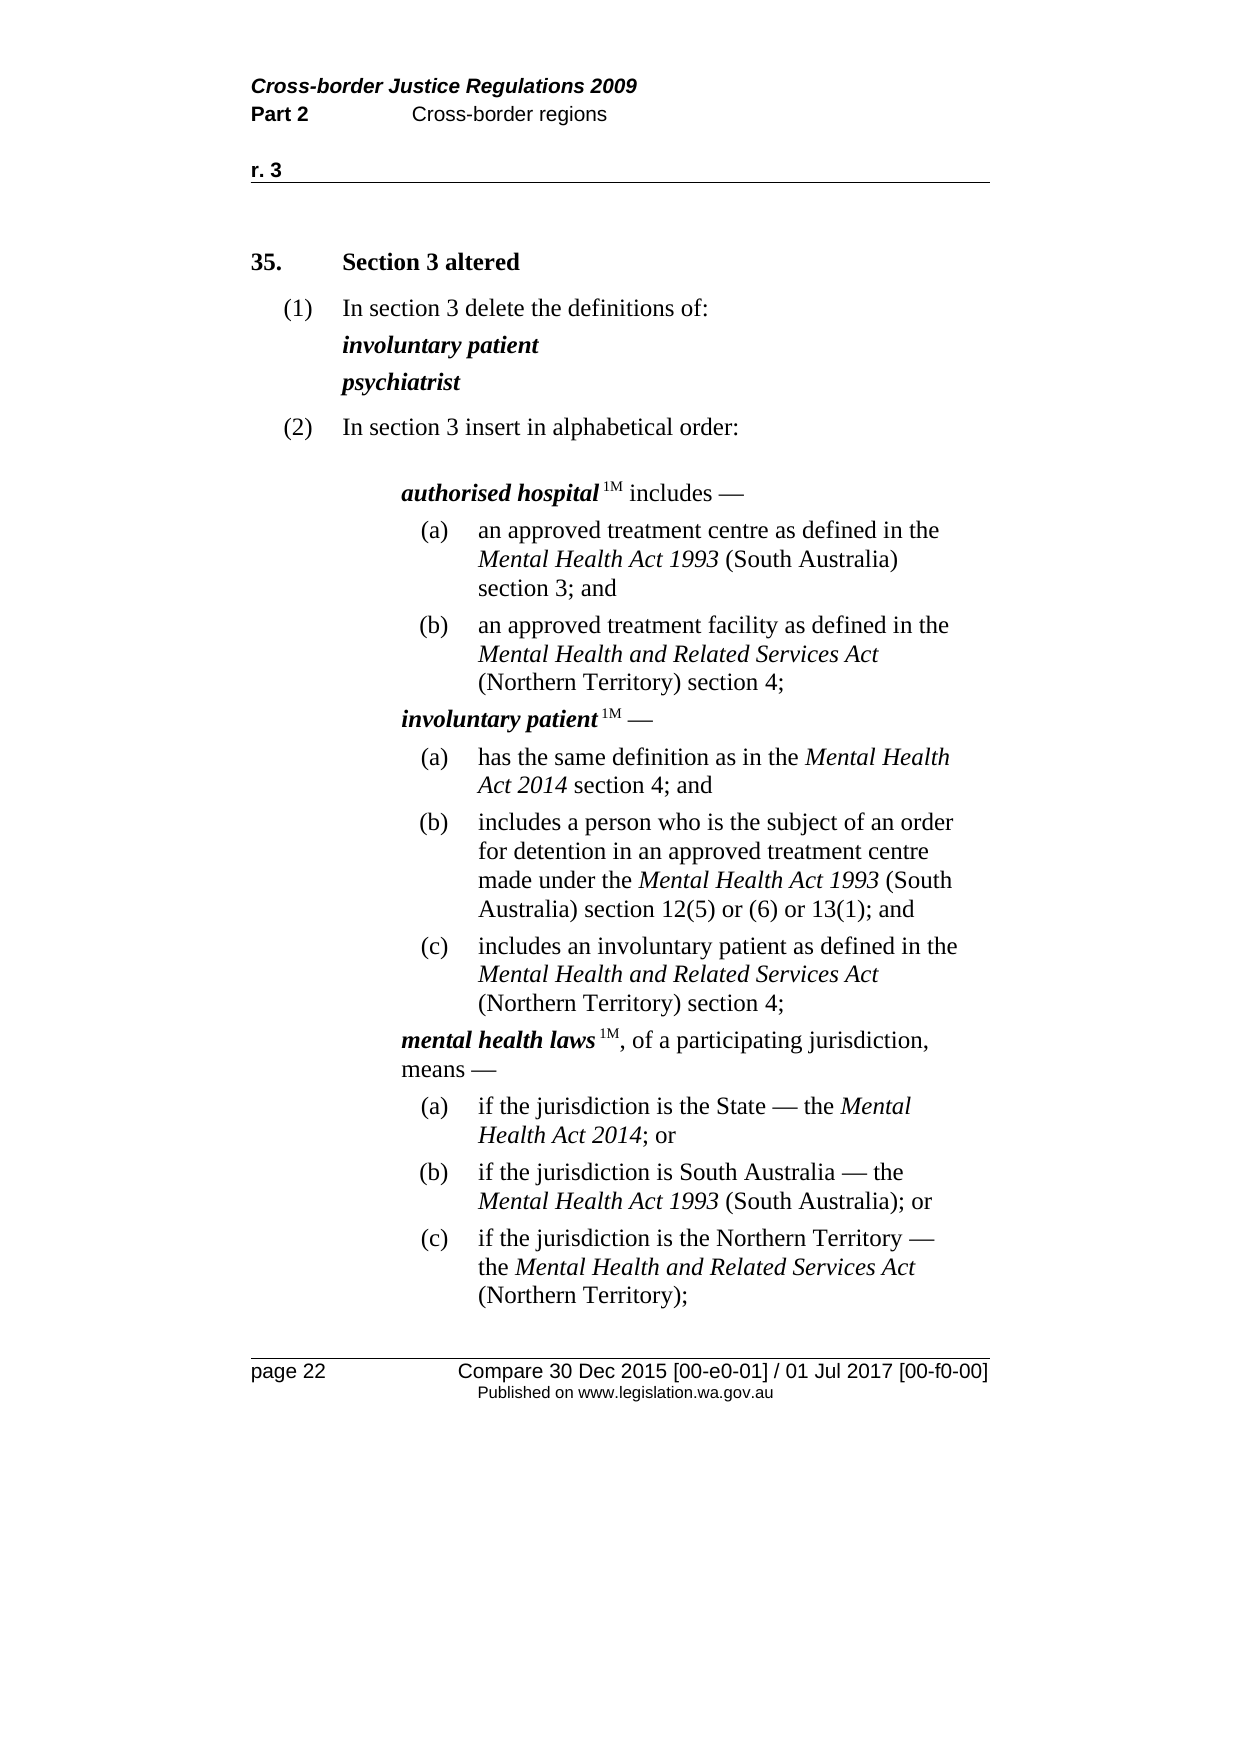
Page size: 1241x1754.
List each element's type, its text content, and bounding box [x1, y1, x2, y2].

text (a) an approved treatment centre as defined in the Mental Health Act 1993 (South Australia) section 3; and [309, 515, 960, 602]
list involuntary patient [342, 330, 990, 359]
list psychiatrist [342, 367, 990, 396]
text involuntary patient 1M — [309, 704, 960, 733]
text (a) has the same definition as in the Mental Health Act 2014 section 4; and [309, 742, 960, 799]
text (a) if the jurisdiction is the State — the Mental Health Act 2014; or [309, 1091, 960, 1149]
text (b) if the jurisdiction is South Australia — the Mental Health Act 1993 (South Australia); or [309, 1157, 960, 1214]
text (b) an approved treatment facility as defined in the Mental Health and Related Services Act (Northern Territory) section 4; [309, 610, 960, 696]
text mental health laws 1M, of a participating jurisdiction, means — [309, 1025, 960, 1083]
subtitle 35. Section 3 altered [251, 247, 990, 276]
text (1) In section 3 delete the definitions of: [251, 293, 990, 322]
text (c) includes an involuntary patient as defined in the Mental Health and Related Services Act (Northern Territory) section 4; [309, 931, 960, 1017]
text (b) includes a person who is the subject of an order for detention in an approved treatment centre made under the Mental Health Act 1993 (South Australia) section 12(5) or (6) or 13(1); and [309, 807, 960, 922]
text authorised hospital 1M includes — [309, 478, 960, 507]
text (c) if the jurisdiction is the Northern Territory — the Mental Health and Related Services Act (Northern Territory); [309, 1223, 960, 1309]
text (2) In section 3 insert in alphabetical order: [251, 412, 990, 441]
